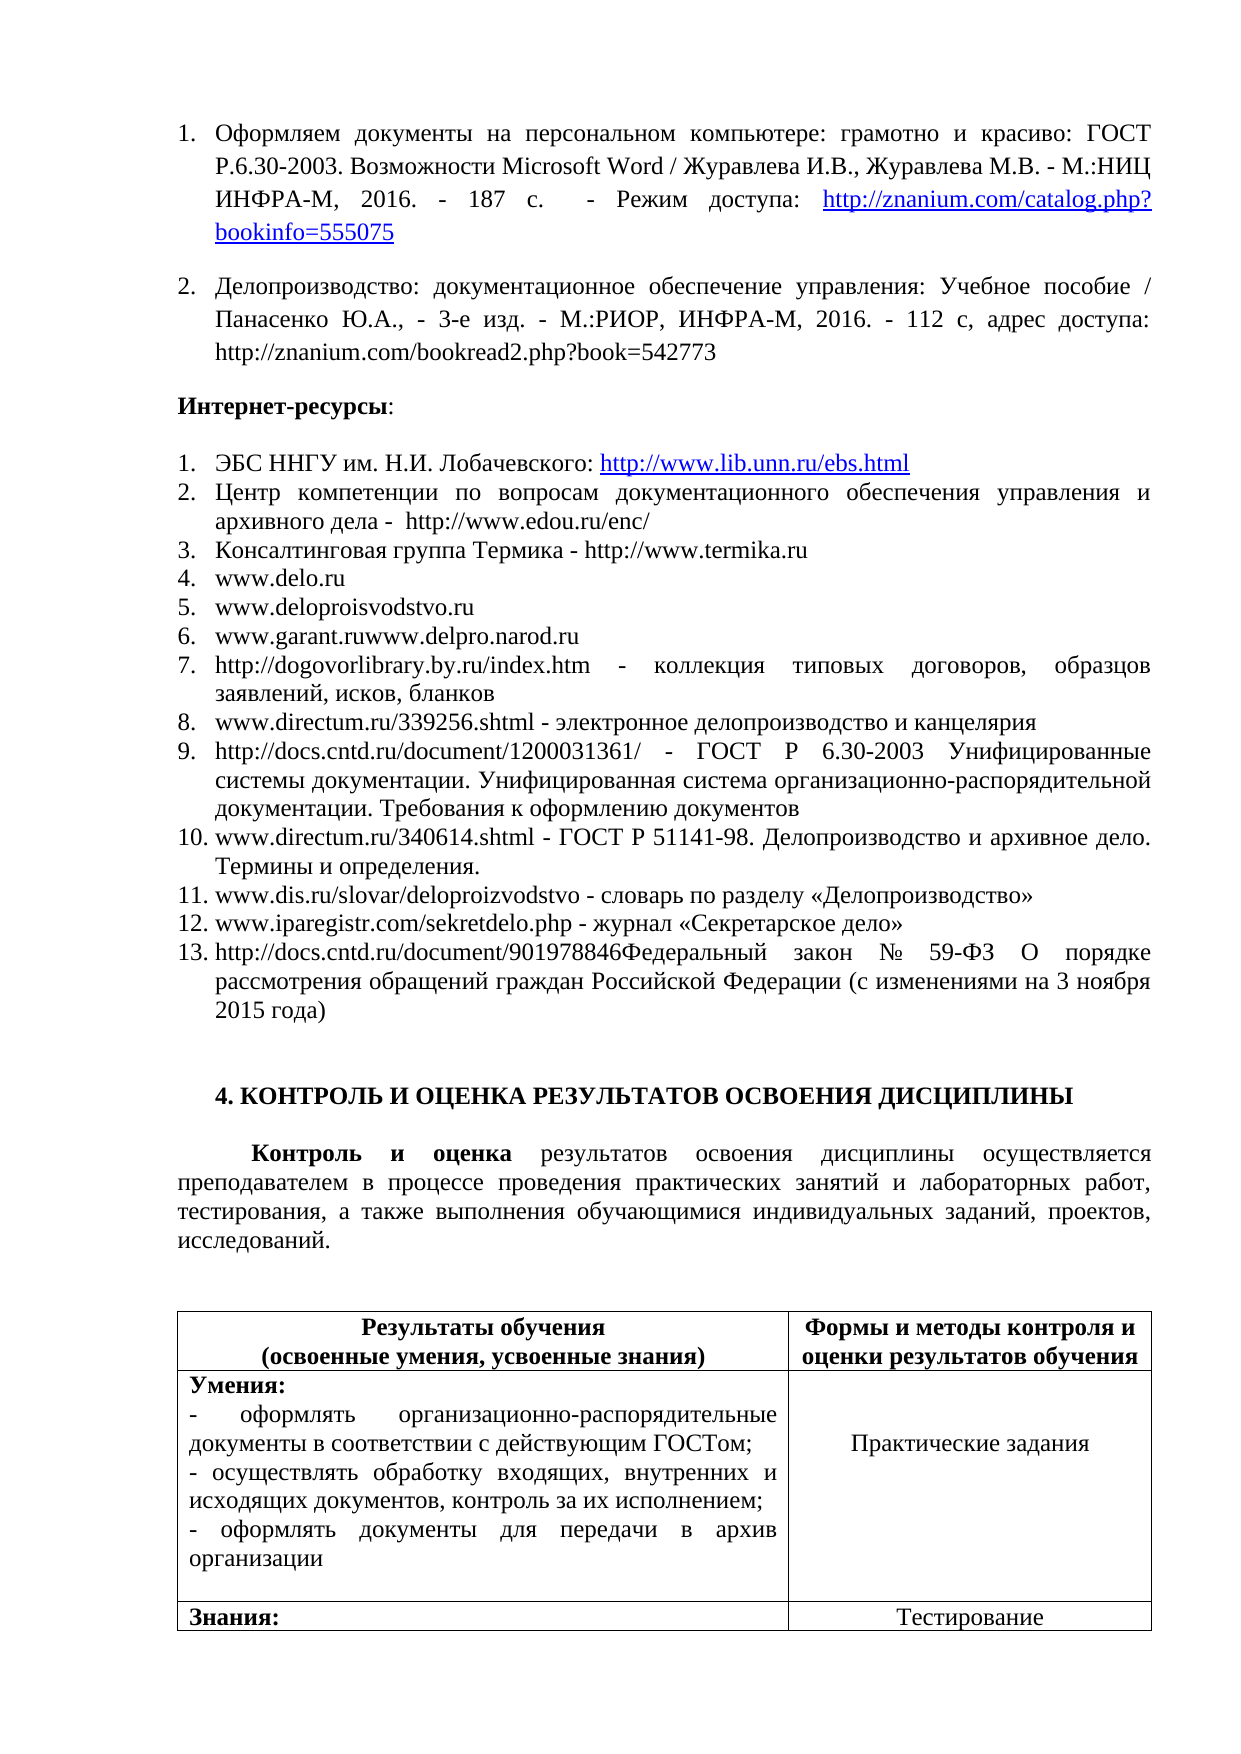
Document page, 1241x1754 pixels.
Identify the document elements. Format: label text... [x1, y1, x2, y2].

list www.deloproisvodstvo.ru [177, 592, 1152, 621]
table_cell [789, 1602, 1151, 1630]
text Интернет-ресурсы: [177, 391, 1152, 420]
list Делопроизводство: документационное обеспечение управления: Учебное пособие / Панасенко Ю.А., - 3-е изд. - М.:РИОР, ИНФРА-М, 2016. - 112 с, адрес доступа: http://znanium.com/bookread2.php?book=542773 [177, 271, 1152, 366]
list Оформляем документы на персональном компьютере: грамотно и красиво: ГОСТ Р.6.30-2003. Возможности Microsoft Word / Журавлева И.В., Журавлева М.В. - М.:НИЦ ИНФРА-М, 2016. - 187 с. - Режим доступа: http://znanium.com/catalog.php?bookinfo=555075 [177, 118, 1152, 246]
table_cell Практические задания [789, 1371, 1151, 1601]
list ЭБС ННГУ им. Н.И. Лобачевского: http://www.lib.unn.ru/ebs.html [177, 448, 1152, 477]
list www.dis.ru/slovar/deloproizvodstvo - словарь по разделу «Делопроизводство» [177, 880, 1152, 908]
text Контроль и оценка результатов освоения дисциплины осуществляется преподавателем в процессе проведения практических занятий и лабораторных работ, тестирования, а также выполнения обучающимися индивидуальных заданий, проектов, исследований. [177, 1138, 1152, 1253]
list Центр компетенции по вопросам документационного обеспечения управления и архивного дела - http://www.edou.ru/enc/ [177, 477, 1152, 535]
list www.delo.ru [177, 563, 1152, 592]
list Консалтинговая группа Термика - http://www.termika.ru [177, 535, 1152, 563]
table_header Результаты обучения (освоенные умения, усвоенные знания) [178, 1312, 788, 1369]
list http://docs.cntd.ru/document/901978846Федеральный закон № 59-ФЗ О порядке рассмотрения обращений граждан Российской Федерации (с изменениями на 3 ноября 2015 года) [177, 937, 1152, 1023]
table_cell Умения: - оформлять организационно-распорядительные документы в соответствии с действующим ГОСТом; - осуществлять обработку входящих, внутренних и исходящих документов, контроль за их исполнением; - оформлять документы для передачи в архив организации [178, 1371, 788, 1601]
list www.directum.ru/339256.shtml - электронное делопроизводство и канцелярия [177, 707, 1152, 736]
table_header Формы и методы контроля и оценки результатов обучения [789, 1312, 1151, 1369]
text 4. КОНТРОЛЬ И ОЦЕНКА РЕЗУЛЬТАТОВ ОСВОЕНИЯ ДИСЦИПЛИНЫ [215, 1081, 1152, 1110]
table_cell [178, 1602, 788, 1630]
list www.garant.ruwww.delpro.narod.ru [177, 621, 1152, 650]
list www.iparegistr.com/sekretdelo.php - журнал «Секретарское дело» [177, 908, 1152, 937]
list www.directum.ru/340614.shtml - ГОСТ Р 51141-98. Делопроизводство и архивное дело. Термины и определения. [177, 822, 1152, 880]
list http://docs.cntd.ru/document/1200031361/ - ГОСТ Р 6.30-2003 Унифицированные системы документации. Унифицированная система организационно-распорядительной документации. Требования к оформлению документов [177, 736, 1152, 822]
list http://dogovorlibrary.by.ru/index.htm - коллекция типовых договоров, образцов заявлений, исков, бланков [177, 650, 1152, 707]
